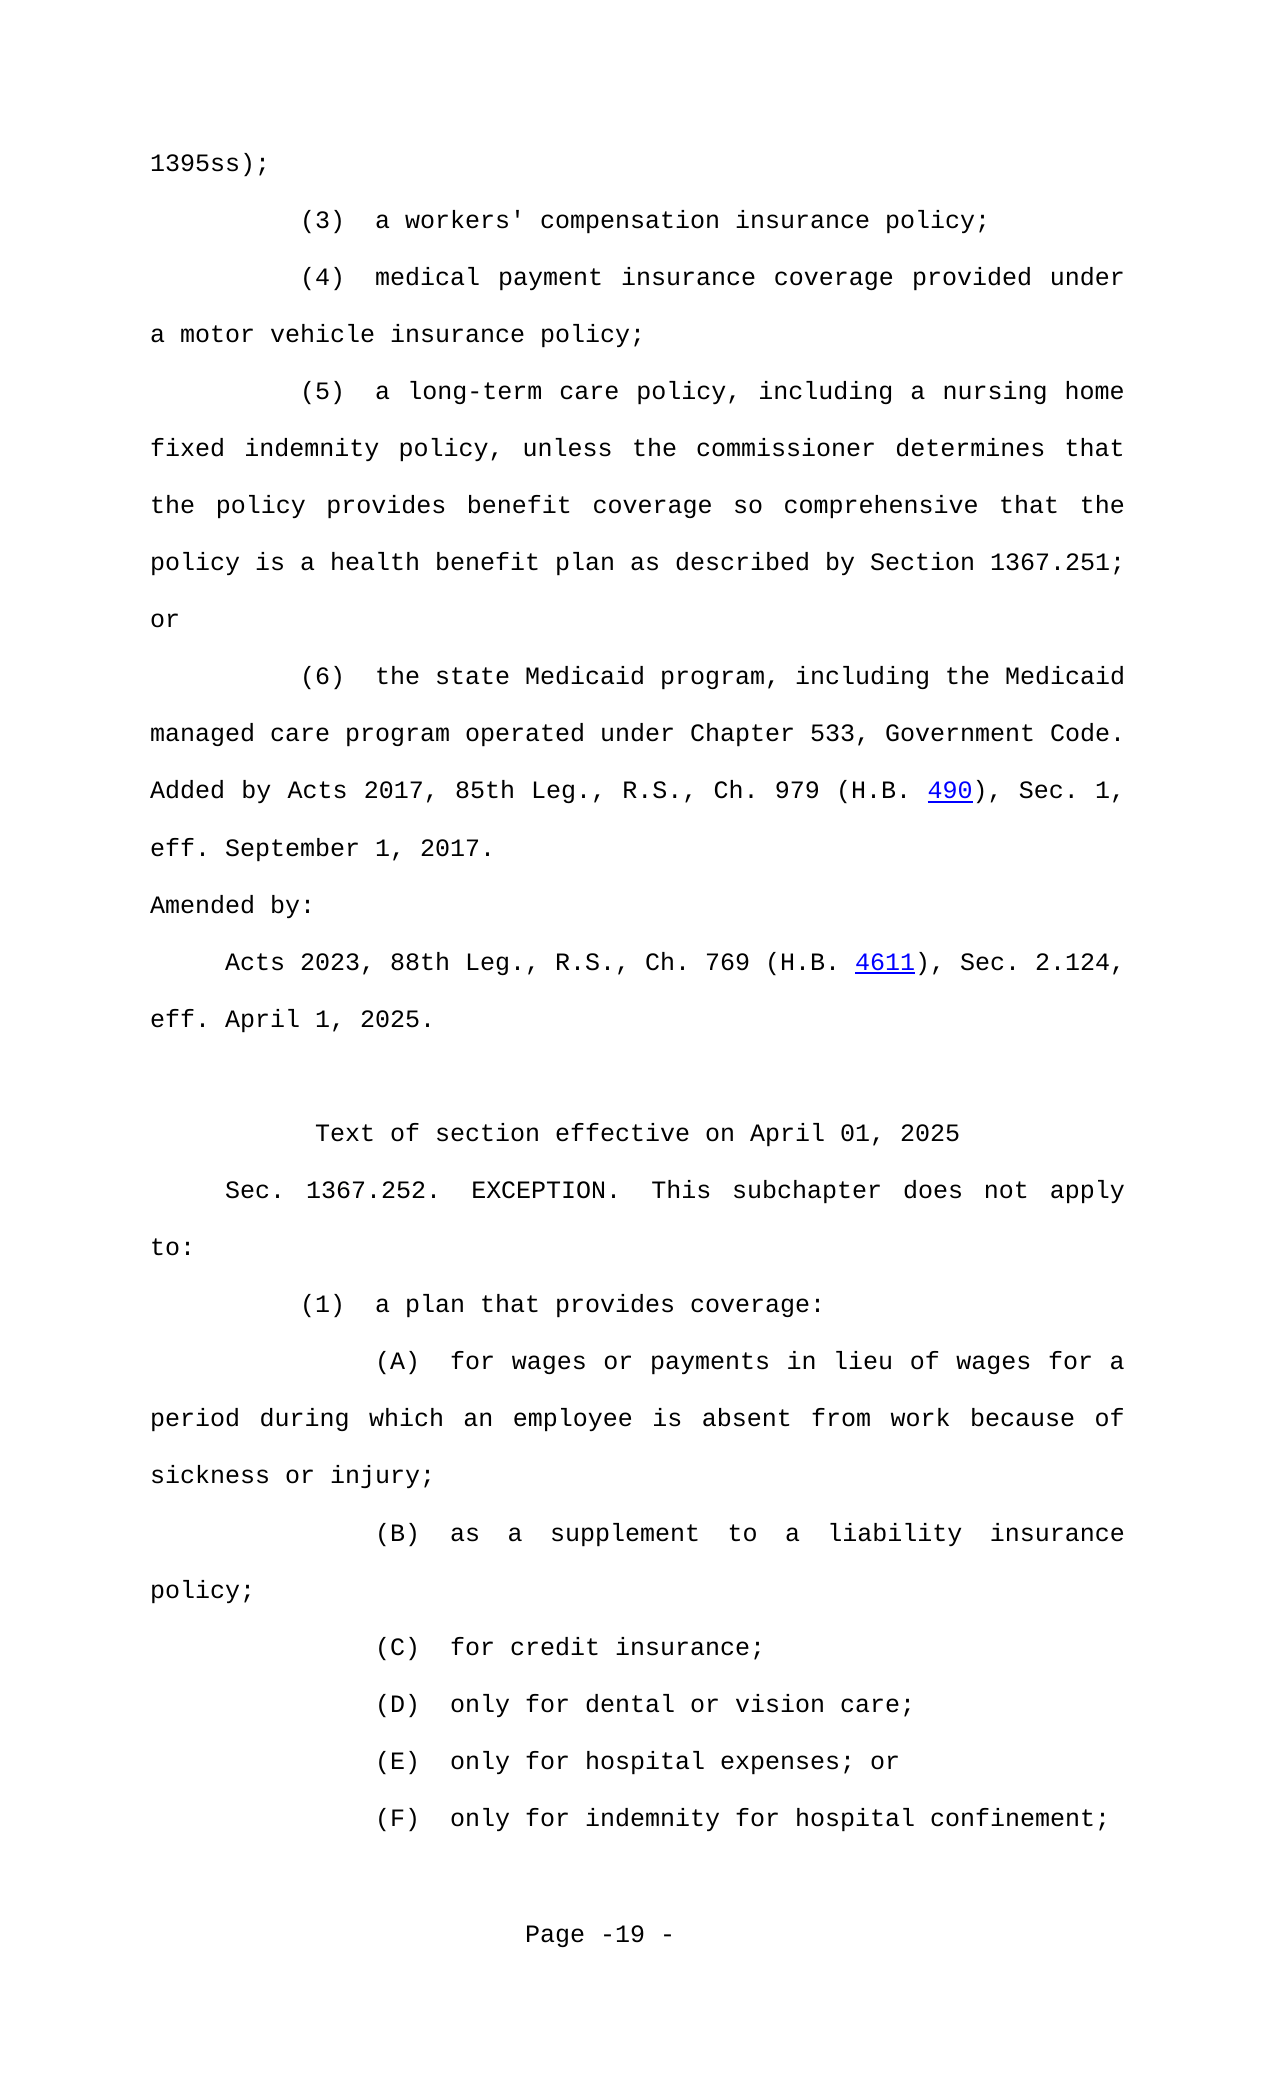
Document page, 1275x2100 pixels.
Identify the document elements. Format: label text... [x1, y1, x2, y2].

text (6) the state Medicaid program, including the Medicaid managed care program operated under Chapter 533, Government Code. [150, 664, 1125, 749]
text Text of section effective on April 01, 2025 [150, 1120, 1125, 1149]
text (5) a long-term care policy, including a nursing home fixed indemnity policy, unless the commissioner determines that the policy provides benefit coverage so comprehensive that the policy is a health benefit plan as described by Section 1367.251; or [150, 378, 1125, 635]
text (4) medical payment insurance coverage provided under a motor vehicle insurance policy; [150, 264, 1125, 350]
text (E) only for hospital expenses; or [150, 1748, 1125, 1777]
text (B) as a supplement to a liability insurance policy; [150, 1520, 1125, 1606]
text (D) only for dental or vision care; [150, 1691, 1125, 1720]
text (F) only for indemnity for hospital confinement; [150, 1805, 1125, 1834]
text Amended by: [150, 892, 1125, 921]
text Added by Acts 2017, 85th Leg., R.S., Ch. 979 (H.B. 490), Sec. 1, eff. September 1, 2017. [150, 778, 1125, 863]
text Sec. 1367.252. EXCEPTION. This subchapter does not apply to: [150, 1177, 1125, 1263]
text (A) for wages or payments in lieu of wages for a period during which an employee is absent from work because of sickness or injury; [150, 1349, 1125, 1491]
text (C) for credit insurance; [150, 1634, 1125, 1663]
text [150, 150, 1125, 178]
text (1) a plan that provides coverage: [150, 1292, 1125, 1320]
text Acts 2023, 88th Leg., R.S., Ch. 769 (H.B. 4611), Sec. 2.124, eff. April 1, 2025. [150, 949, 1125, 1035]
text (3) a workers' compensation insurance policy; [150, 207, 1125, 236]
